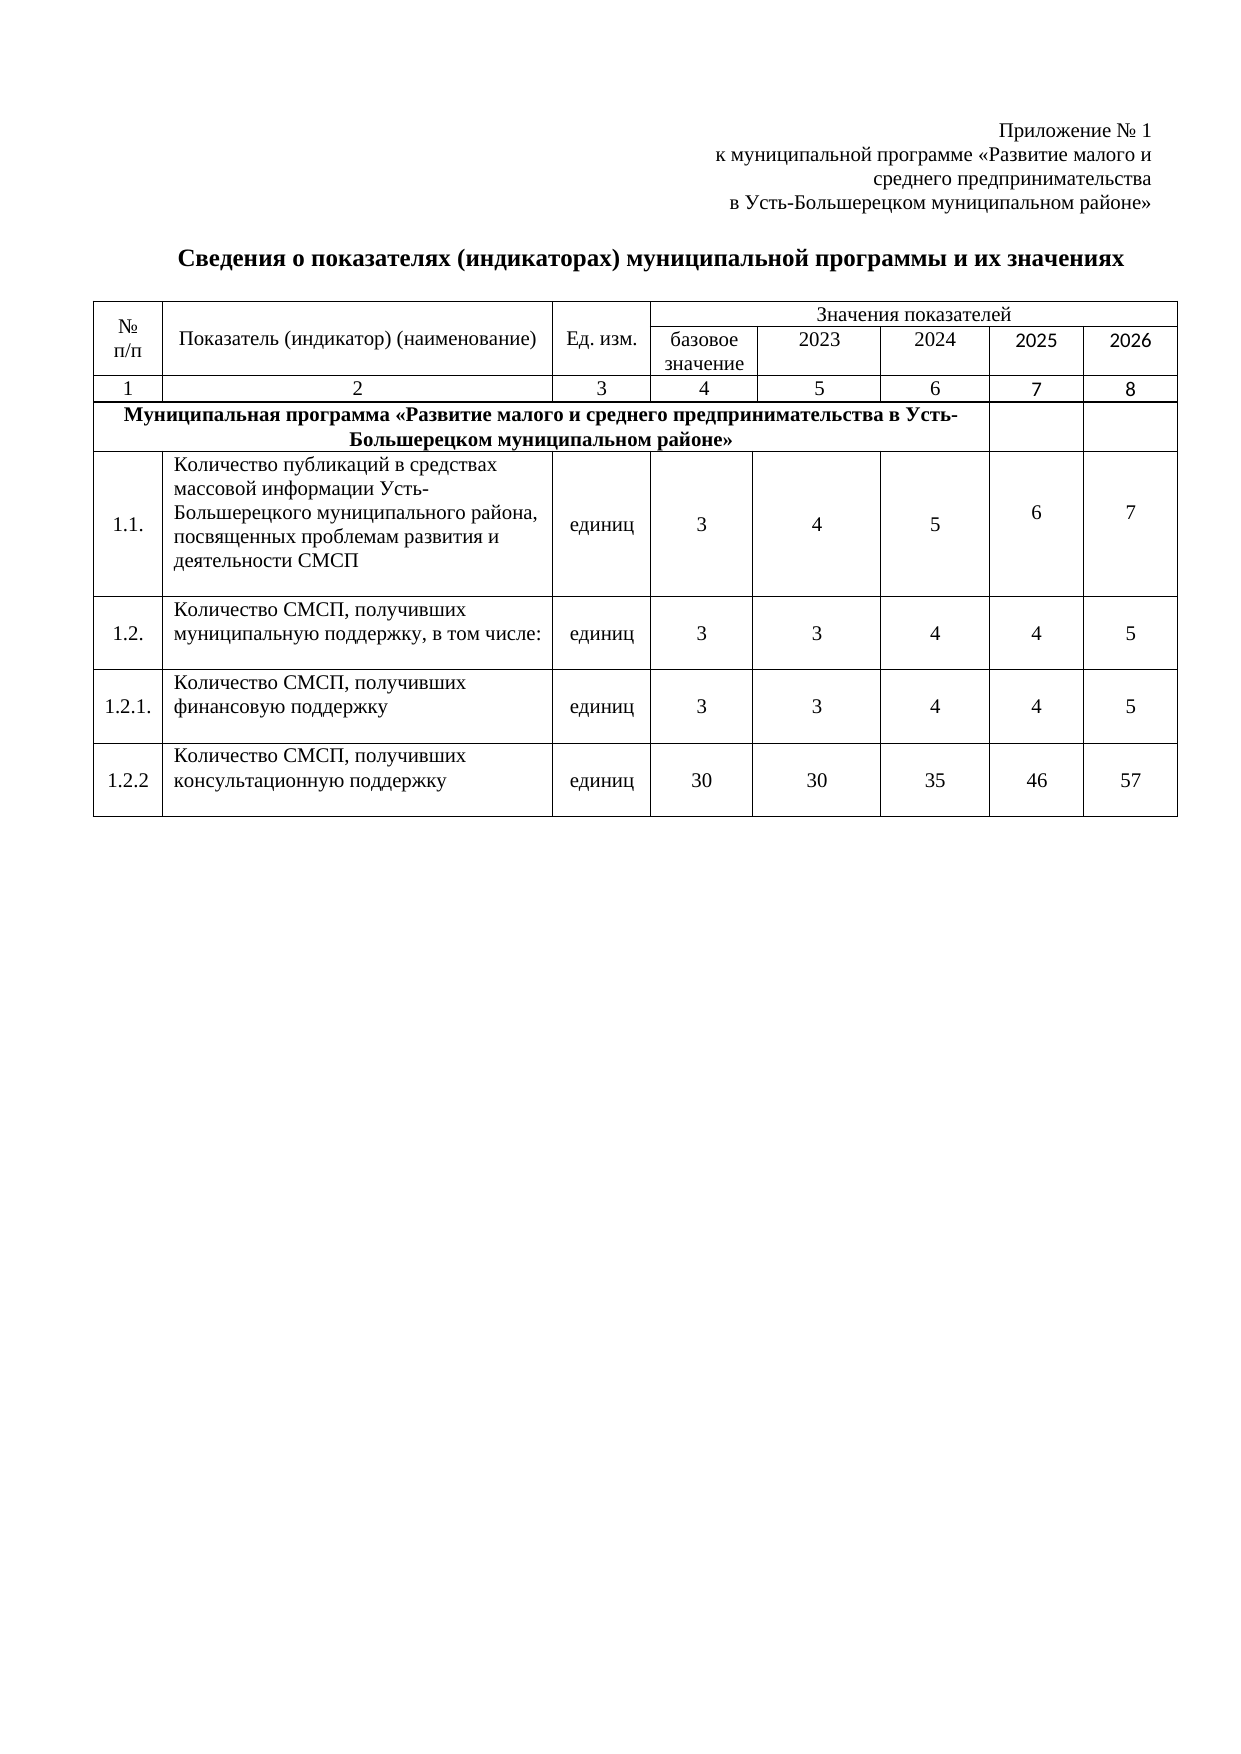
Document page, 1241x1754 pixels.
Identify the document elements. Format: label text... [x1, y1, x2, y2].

table_cell 4 [990, 670, 1083, 742]
table_cell 2024 [881, 327, 989, 375]
table_cell 3 [553, 376, 650, 401]
text к муниципальной программе «Развитие малого и [177, 142, 1152, 166]
text среднего предпринимательства [177, 166, 1152, 190]
table_cell единиц [553, 744, 650, 816]
table_cell 4 [881, 597, 989, 669]
table_cell 4 [651, 376, 757, 401]
table_header Значения показателей [651, 302, 1177, 326]
table_cell 1.2.1. [94, 670, 162, 742]
table_cell Муниципальная программа «Развитие малого и среднего предпринимательства в Усть-Большерецком муниципальном районе» [94, 403, 989, 451]
table_cell единиц [553, 670, 650, 742]
table_cell 30 [753, 744, 880, 816]
table_cell 3 [753, 597, 880, 669]
table_cell 6 [990, 452, 1083, 596]
table_cell [1084, 403, 1177, 451]
table_cell 4 [990, 597, 1083, 669]
table_cell 5 [1084, 597, 1177, 669]
table_cell 2 [163, 376, 552, 401]
table_cell 8 [1084, 376, 1177, 401]
table_cell Количество СМСП, получивших консультационную поддержку [163, 744, 552, 816]
table_cell 35 [881, 744, 989, 816]
table_header № п/п [94, 302, 162, 375]
text Приложение № 1 [177, 118, 1152, 142]
table_cell Количество СМСП, получивших финансовую поддержку [163, 670, 552, 742]
table_cell [990, 403, 1083, 451]
table_cell 4 [881, 670, 989, 742]
table_cell 5 [881, 452, 989, 596]
table_header Ед. изм. [553, 302, 650, 375]
text Сведения о показателях (индикаторах) муниципальной программы и их значениях [177, 243, 1152, 272]
table_header Показатель (индикатор) (наименование) [163, 302, 552, 375]
table_cell 5 [1084, 670, 1177, 742]
table_cell 3 [651, 670, 752, 742]
table_cell 3 [651, 452, 752, 596]
table_cell 2023 [758, 327, 880, 375]
table_cell 1.2. [94, 597, 162, 669]
table_cell 30 [651, 744, 752, 816]
table_cell 3 [753, 670, 880, 742]
table_cell 1.1. [94, 452, 162, 596]
table_cell 5 [758, 376, 880, 401]
table_cell 4 [753, 452, 880, 596]
table_cell 6 [881, 376, 989, 401]
text в Усть-Большерецком муниципальном районе» [177, 190, 1152, 214]
table_cell единиц [553, 452, 650, 596]
table_cell Количество СМСП, получивших муниципальную поддержку, в том числе: [163, 597, 552, 669]
table_cell базовое значение [651, 327, 757, 375]
table_cell 7 [990, 376, 1083, 401]
table_cell 7 [1084, 452, 1177, 596]
table_cell Количество публикаций в средствах массовой информации Усть-Большерецкого муниципального района, посвященных проблемам развития и деятельности СМСП [163, 452, 552, 596]
table_cell 3 [651, 597, 752, 669]
table_cell 1 [94, 376, 162, 401]
table_cell 2026 [1084, 327, 1177, 375]
table_cell 2025 [990, 327, 1083, 375]
table_cell единиц [553, 597, 650, 669]
table_cell 57 [1084, 744, 1177, 816]
table_cell 1.2.2 [94, 744, 162, 816]
table_cell 46 [990, 744, 1083, 816]
